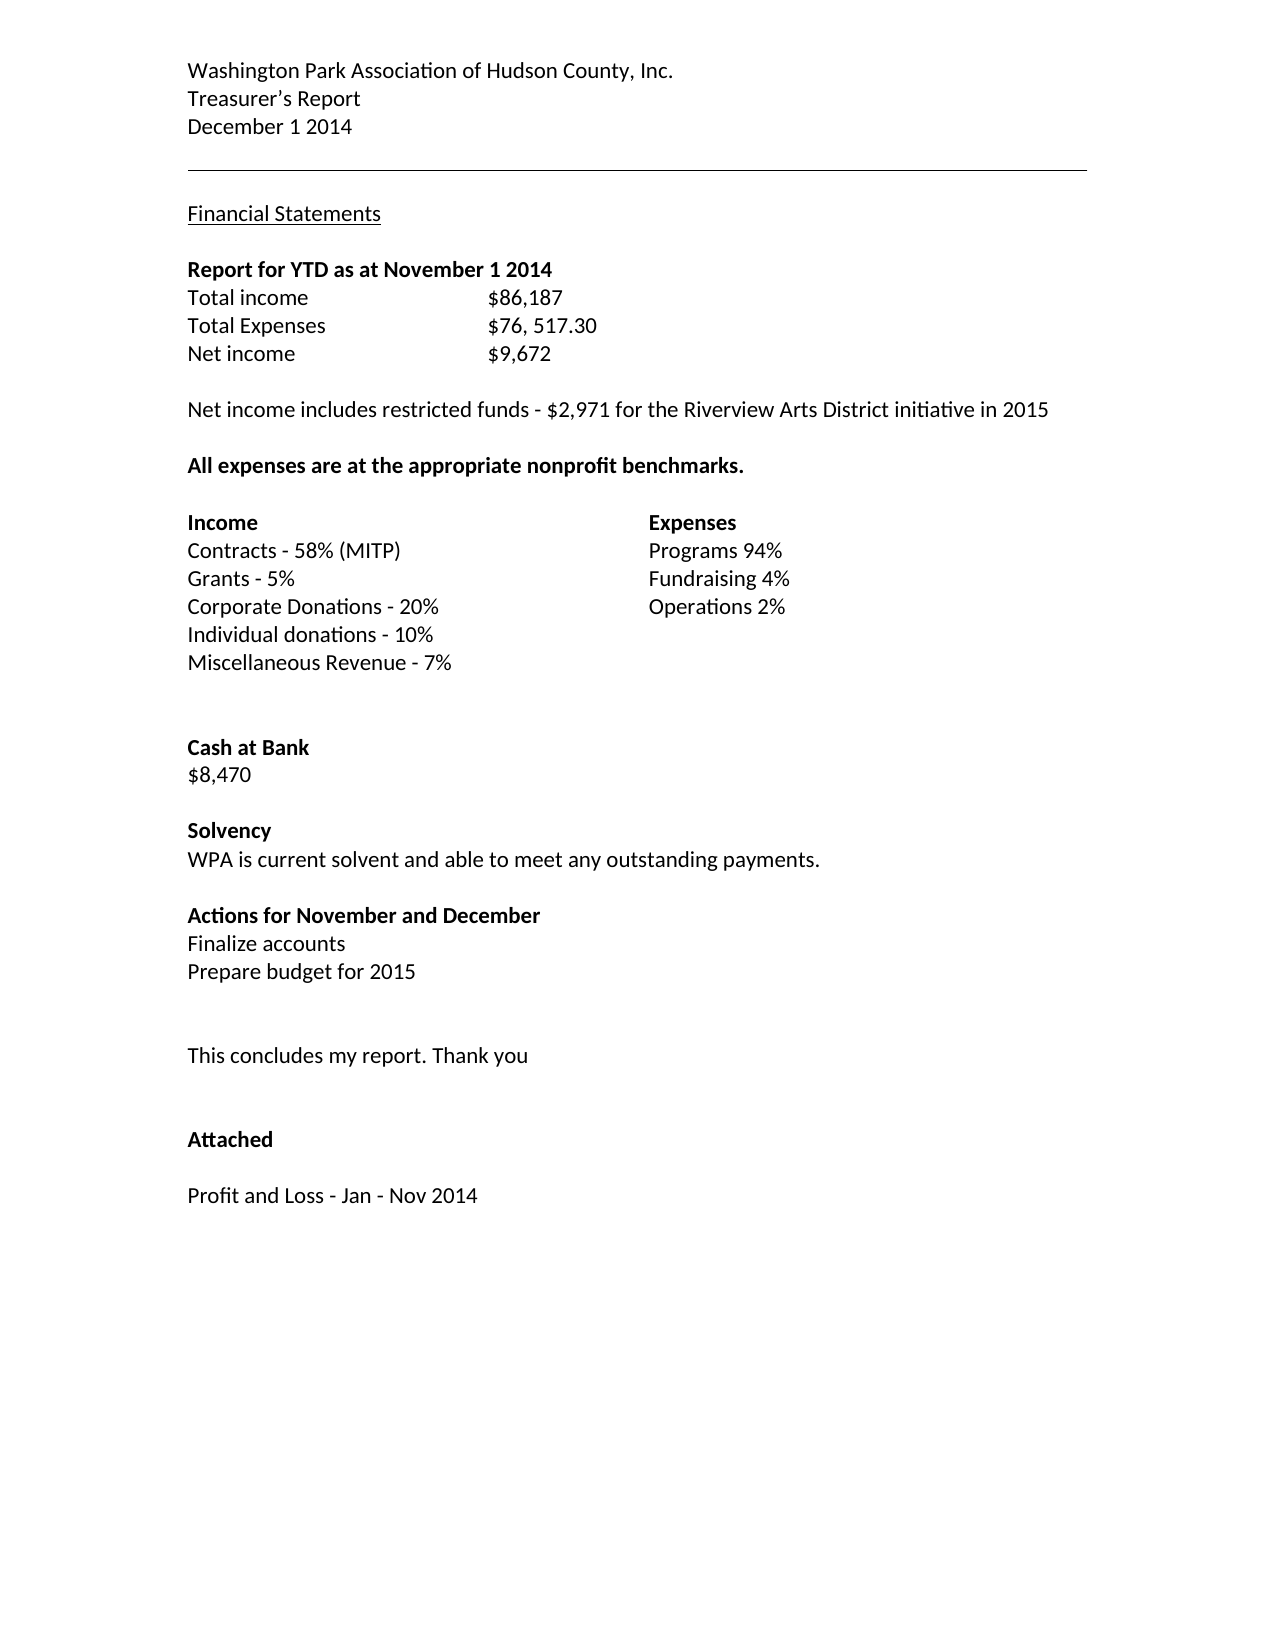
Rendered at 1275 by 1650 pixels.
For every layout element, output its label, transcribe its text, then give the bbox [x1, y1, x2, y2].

text All expenses are at the appropriate nonprofit benchmarks. [187, 452, 1087, 480]
text Cash at Bank [187, 733, 1087, 761]
text Prepare budget for 2015 [187, 957, 1087, 985]
text Washington Park Association of Hudson County, Inc. [187, 56, 1087, 84]
text $8,470 [187, 761, 1087, 789]
text Total Expenses $76, 517.30 [187, 312, 1087, 339]
text This concludes my report. Thank you [187, 1041, 1087, 1069]
text Net income includes restricted funds - $2,971 for the Riverview Arts District initiative in 2015 [187, 396, 1087, 424]
text WPA is current solvent and able to meet any outstanding payments. [187, 845, 1087, 873]
table_header Expenses Programs 94% Fundraising 4% Operations 2% [638, 509, 1099, 704]
text Solvency [187, 817, 1087, 845]
text Report for YTD as at November 1 2014 [187, 256, 1087, 283]
text Finalize accounts [187, 929, 1087, 957]
text Net income $9,672 [187, 339, 1087, 368]
text Attached [187, 1125, 1087, 1153]
text Total income $86,187 [187, 283, 1087, 312]
table_header Income Contracts - 58% (MITP) Grants - 5% Corporate Donations - 20% Individual donations - 10% Miscellaneous Revenue - 7% [176, 509, 637, 704]
text Treasurer’s Report [187, 84, 1087, 112]
text Actions for November and December [187, 901, 1087, 929]
text December 1 2014 [187, 112, 1087, 140]
text Profit and Loss - Jan - Nov 2014 [187, 1181, 1087, 1209]
text Financial Statements [187, 199, 1087, 227]
